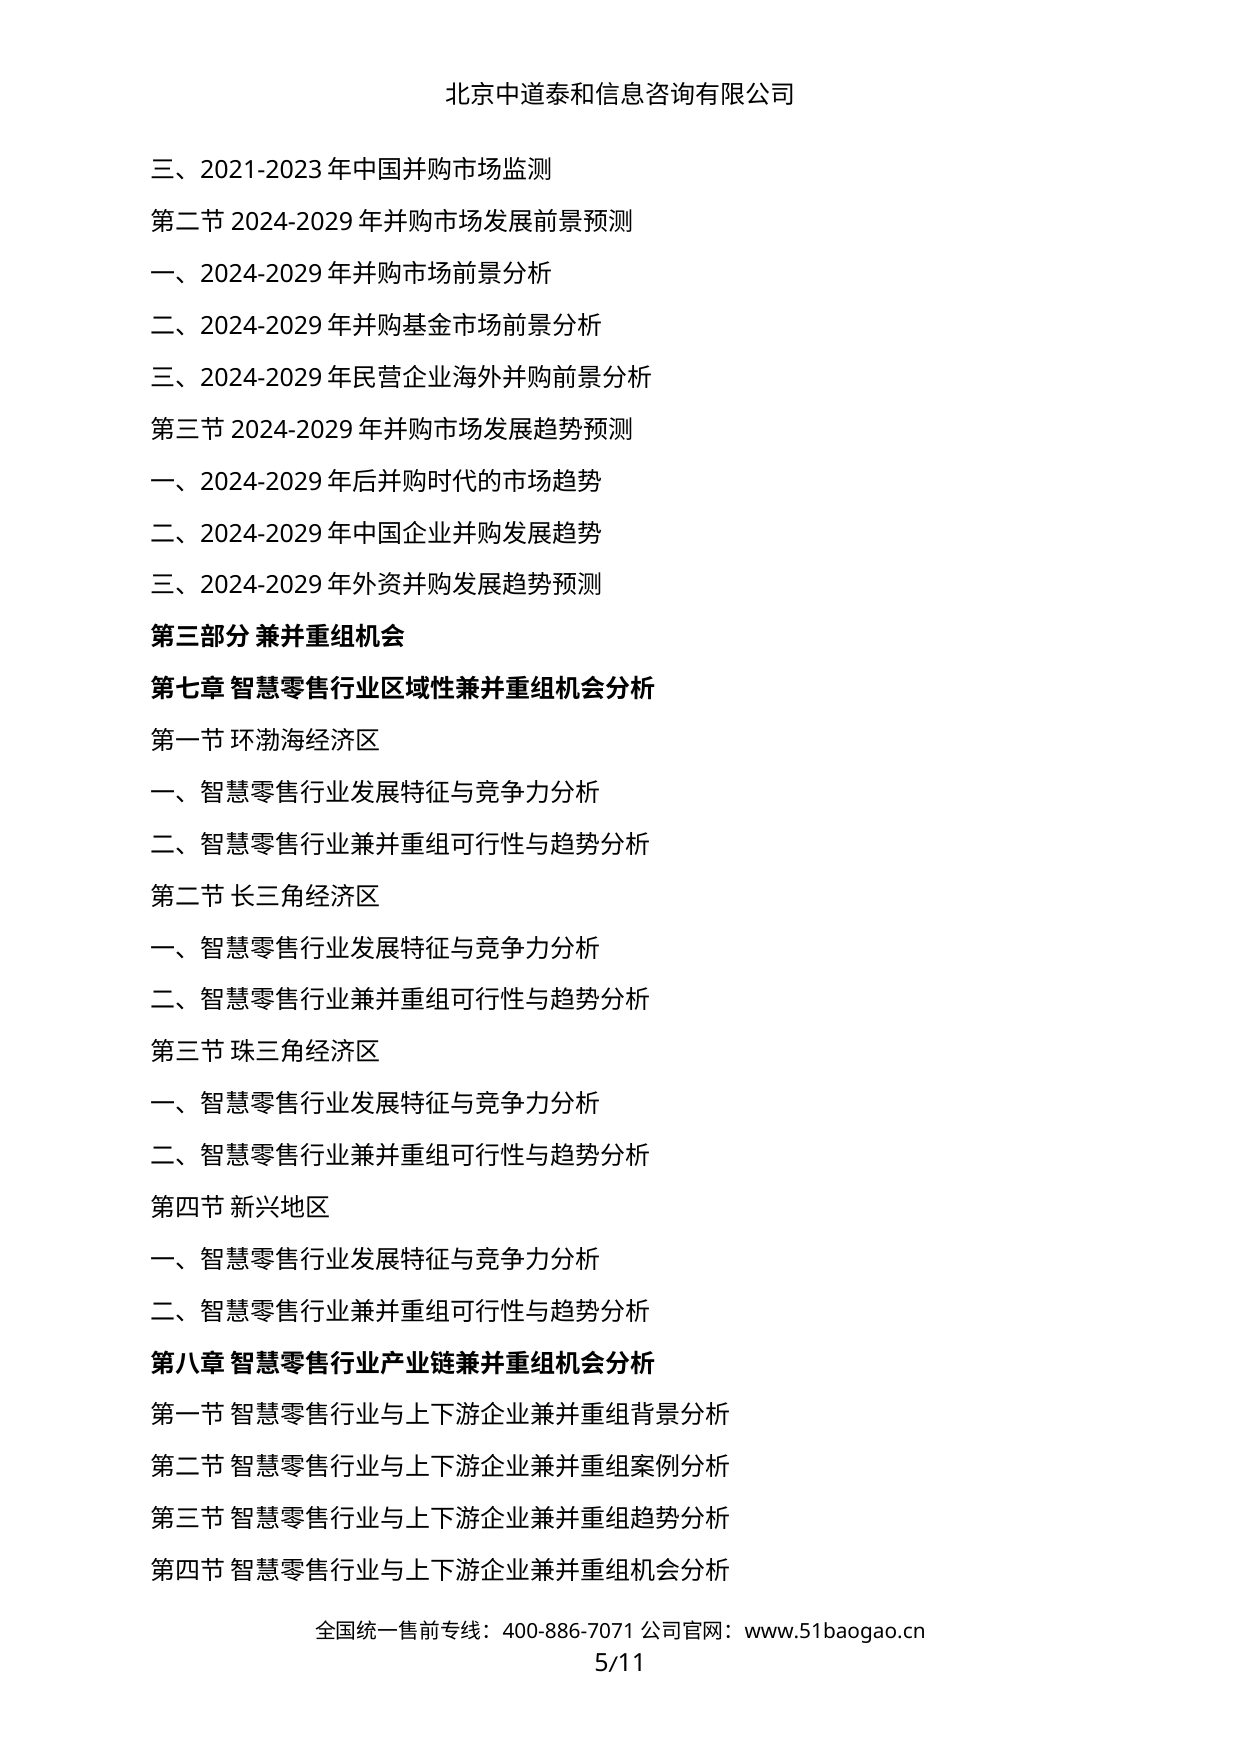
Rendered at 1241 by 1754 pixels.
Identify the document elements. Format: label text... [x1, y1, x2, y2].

text 一、智慧零售行业发展特征与竞争力分析 [150, 928, 1090, 964]
text 一、2024-2029年并购市场前景分析 [150, 254, 1090, 290]
text 二、智慧零售行业兼并重组可行性与趋势分析 [150, 980, 1090, 1016]
text 二、2024-2029年并购基金市场前景分析 [150, 306, 1090, 342]
text 二、智慧零售行业兼并重组可行性与趋势分析 [150, 824, 1090, 861]
text 第三节 智慧零售行业与上下游企业兼并重组趋势分析 [150, 1499, 1090, 1535]
text 第七章 智慧零售行业区域性兼并重组机会分析 [150, 669, 1090, 705]
text 一、2024-2029年后并购时代的市场趋势 [150, 461, 1090, 497]
text 三、2024-2029年民营企业海外并购前景分析 [150, 357, 1090, 394]
text 第二节 2024-2029年并购市场发展前景预测 [150, 202, 1090, 238]
text 一、智慧零售行业发展特征与竞争力分析 [150, 772, 1090, 809]
text 第一节 智慧零售行业与上下游企业兼并重组背景分析 [150, 1395, 1090, 1431]
text 第二节 智慧零售行业与上下游企业兼并重组案例分析 [150, 1447, 1090, 1483]
text 第四节 智慧零售行业与上下游企业兼并重组机会分析 [150, 1551, 1090, 1587]
text 第一节 环渤海经济区 [150, 721, 1090, 757]
text 一、智慧零售行业发展特征与竞争力分析 [150, 1239, 1090, 1276]
text 第三节 珠三角经济区 [150, 1032, 1090, 1068]
text 第三节 2024-2029年并购市场发展趋势预测 [150, 409, 1090, 446]
text 二、智慧零售行业兼并重组可行性与趋势分析 [150, 1136, 1090, 1172]
text 第三部分 兼并重组机会 [150, 617, 1090, 653]
text 第二节 长三角经济区 [150, 876, 1090, 912]
text 第八章 智慧零售行业产业链兼并重组机会分析 [150, 1343, 1090, 1379]
text 二、智慧零售行业兼并重组可行性与趋势分析 [150, 1291, 1090, 1327]
text 一、智慧零售行业发展特征与竞争力分析 [150, 1084, 1090, 1120]
text 三、2024-2029年外资并购发展趋势预测 [150, 565, 1090, 601]
text 二、2024-2029年中国企业并购发展趋势 [150, 513, 1090, 549]
text 第四节 新兴地区 [150, 1187, 1090, 1224]
text 三、2021-2023年中国并购市场监测 [150, 150, 1090, 186]
